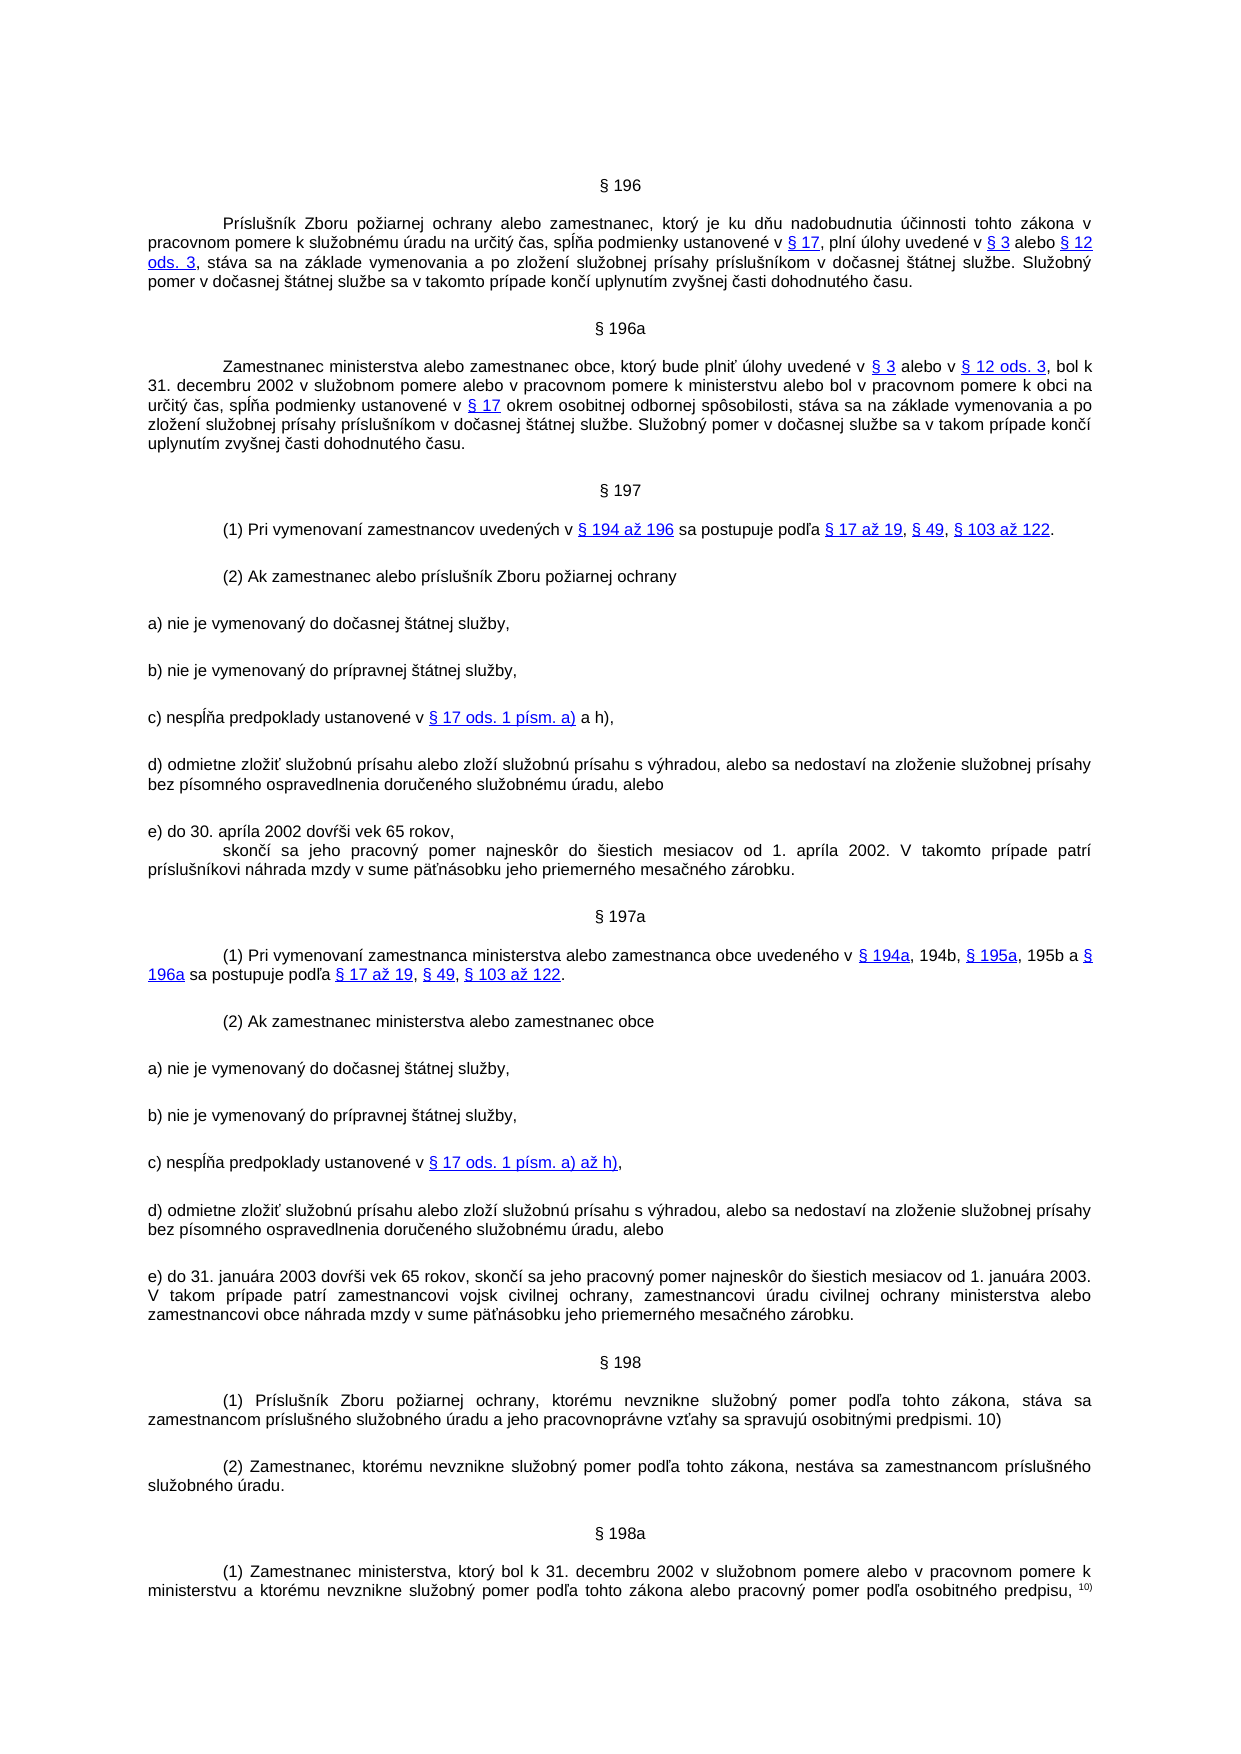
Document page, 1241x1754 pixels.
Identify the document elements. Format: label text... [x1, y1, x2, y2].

text a) nie je vymenovaný do dočasnej štátnej služby, [148, 1059, 1092, 1078]
text § 198a [148, 1523, 1092, 1543]
text (2) Ak zamestnanec ministerstva alebo zamestnanec obce [148, 1012, 1092, 1031]
text § 196a [148, 319, 1092, 338]
text d) odmietne zložiť služobnú prísahu alebo zloží služobnú prísahu s výhradou, alebo sa nedostaví na zloženie služobnej prísahy bez písomného ospravedlnenia doručeného služobnému úradu, alebo [148, 755, 1092, 793]
text Príslušník Zboru požiarnej ochrany alebo zamestnanec, ktorý je ku dňu nadobudnutia účinnosti tohto zákona v pracovnom pomere k služobnému úradu na určitý čas, spĺňa podmienky ustanovené v § 17, plní úlohy uvedené v § 3 alebo § 12 ods. 3, stáva sa na základe vymenovania a po zložení služobnej prísahy príslušníkom v dočasnej štátnej službe. Služobný pomer v dočasnej štátnej službe sa v takomto prípade končí uplynutím zvyšnej časti dohodnutého času. [148, 214, 1092, 291]
text § 196 [148, 176, 1092, 195]
text § 197 [148, 481, 1092, 500]
text (2) Ak zamestnanec alebo príslušník Zboru požiarnej ochrany [148, 566, 1092, 586]
text § 198 [148, 1352, 1092, 1372]
text d) odmietne zložiť služobnú prísahu alebo zloží služobnú prísahu s výhradou, alebo sa nedostaví na zloženie služobnej prísahy bez písomného ospravedlnenia doručeného služobnému úradu, alebo [148, 1201, 1092, 1239]
text (1) Pri vymenovaní zamestnanca ministerstva alebo zamestnanca obce uvedeného v § 194a, 194b, § 195a, 195b a § 196a sa postupuje podľa § 17 až 19, § 49, § 103 až 122. [148, 945, 1092, 984]
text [148, 1562, 1092, 1600]
text § 197a [148, 907, 1092, 926]
text (2) Zamestnanec, ktorému nevznikne služobný pomer podľa tohto zákona, nestáva sa zamestnancom príslušného služobného úradu. [148, 1457, 1092, 1495]
text c) nespĺňa predpoklady ustanovené v § 17 ods. 1 písm. a) až h), [148, 1153, 1092, 1172]
text b) nie je vymenovaný do prípravnej štátnej služby, [148, 661, 1092, 680]
text (1) Pri vymenovaní zamestnancov uvedených v § 194 až 196 sa postupuje podľa § 17 až 19, § 49, § 103 až 122. [148, 519, 1092, 538]
text b) nie je vymenovaný do prípravnej štátnej služby, [148, 1106, 1092, 1125]
text c) nespĺňa predpoklady ustanovené v § 17 ods. 1 písm. a) a h), [148, 708, 1092, 727]
text e) do 30. apríla 2002 dovŕši vek 65 rokov, [148, 822, 1092, 841]
text a) nie je vymenovaný do dočasnej štátnej služby, [148, 614, 1092, 633]
text e) do 31. januára 2003 dovŕši vek 65 rokov, skončí sa jeho pracovný pomer najneskôr do šiestich mesiacov od 1. januára 2003. V takom prípade patrí zamestnancovi vojsk civilnej ochrany, zamestnancovi úradu civilnej ochrany ministerstva alebo zamestnancovi obce náhrada mzdy v sume päťnásobku jeho priemerného mesačného zárobku. [148, 1267, 1092, 1324]
text (1) Príslušník Zboru požiarnej ochrany, ktorému nevznikne služobný pomer podľa tohto zákona, stáva sa zamestnancom príslušného služobného úradu a jeho pracovnoprávne vzťahy sa spravujú osobitnými predpismi. 10) [148, 1391, 1092, 1429]
text Zamestnanec ministerstva alebo zamestnanec obce, ktorý bude plniť úlohy uvedené v § 3 alebo v § 12 ods. 3, bol k 31. decembru 2002 v služobnom pomere alebo v pracovnom pomere k ministerstvu alebo bol v pracovnom pomere k obci na určitý čas, spĺňa podmienky ustanovené v § 17 okrem osobitnej odbornej spôsobilosti, stáva sa na základe vymenovania a po zložení služobnej prísahy príslušníkom v dočasnej štátnej službe. Služobný pomer v dočasnej službe sa v takom prípade končí uplynutím zvyšnej časti dohodnutého času. [148, 357, 1092, 453]
text skončí sa jeho pracovný pomer najneskôr do šiestich mesiacov od 1. apríla 2002. V takomto prípade patrí príslušníkovi náhrada mzdy v sume päťnásobku jeho priemerného mesačného zárobku. [148, 841, 1092, 879]
